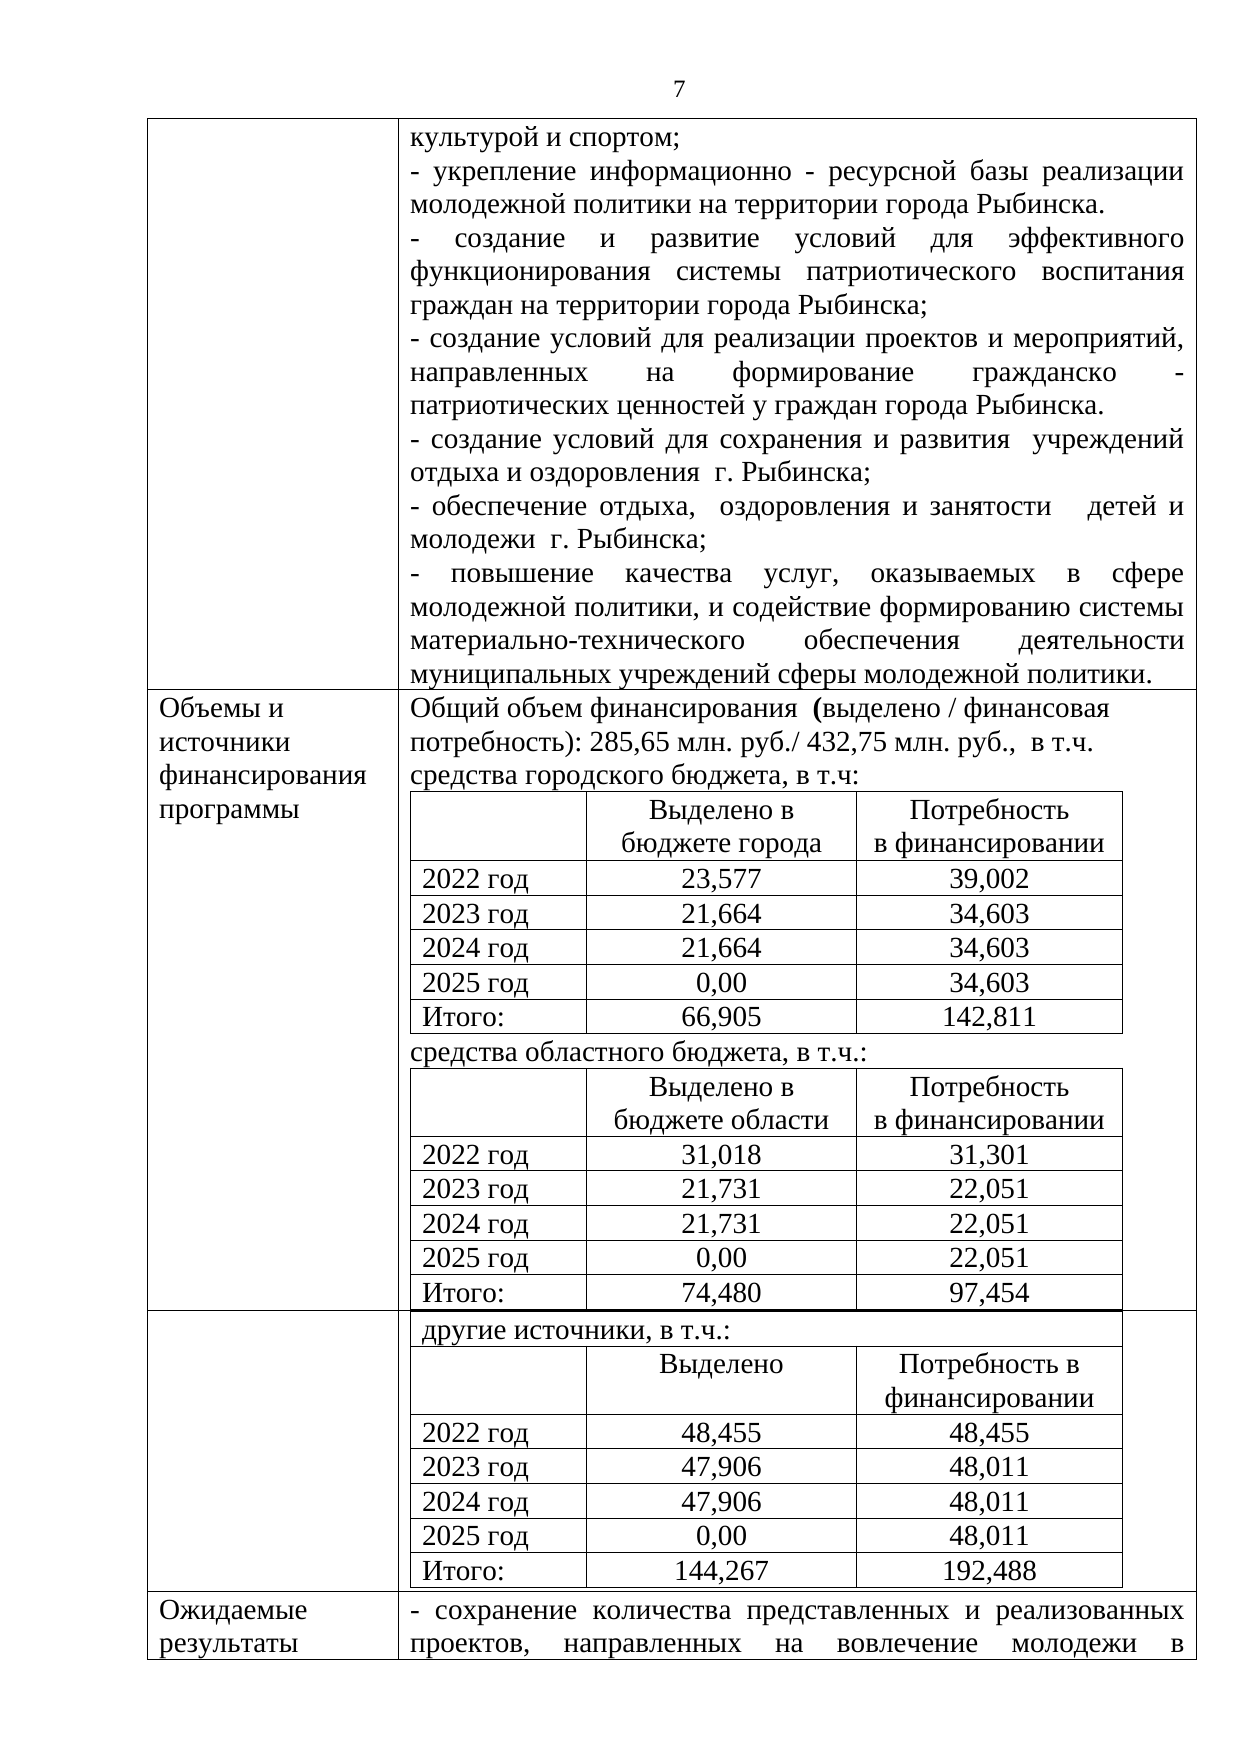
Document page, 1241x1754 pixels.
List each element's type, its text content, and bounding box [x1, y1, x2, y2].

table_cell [399, 119, 1196, 689]
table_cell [399, 1592, 1196, 1659]
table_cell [148, 1592, 398, 1659]
table_cell [399, 1311, 1196, 1591]
table_cell Общий объем финансирования (выделено / финансовая потребность): 285,65 млн. руб./ 432,75 млн. руб., в т.ч. средства городского бюджета, в т.ч: средства областного бюджета, в т.ч.: [399, 690, 1196, 1310]
table_cell [148, 1311, 398, 1591]
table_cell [148, 119, 398, 689]
table_cell Объемы и источники финансирования программы [148, 690, 398, 1310]
